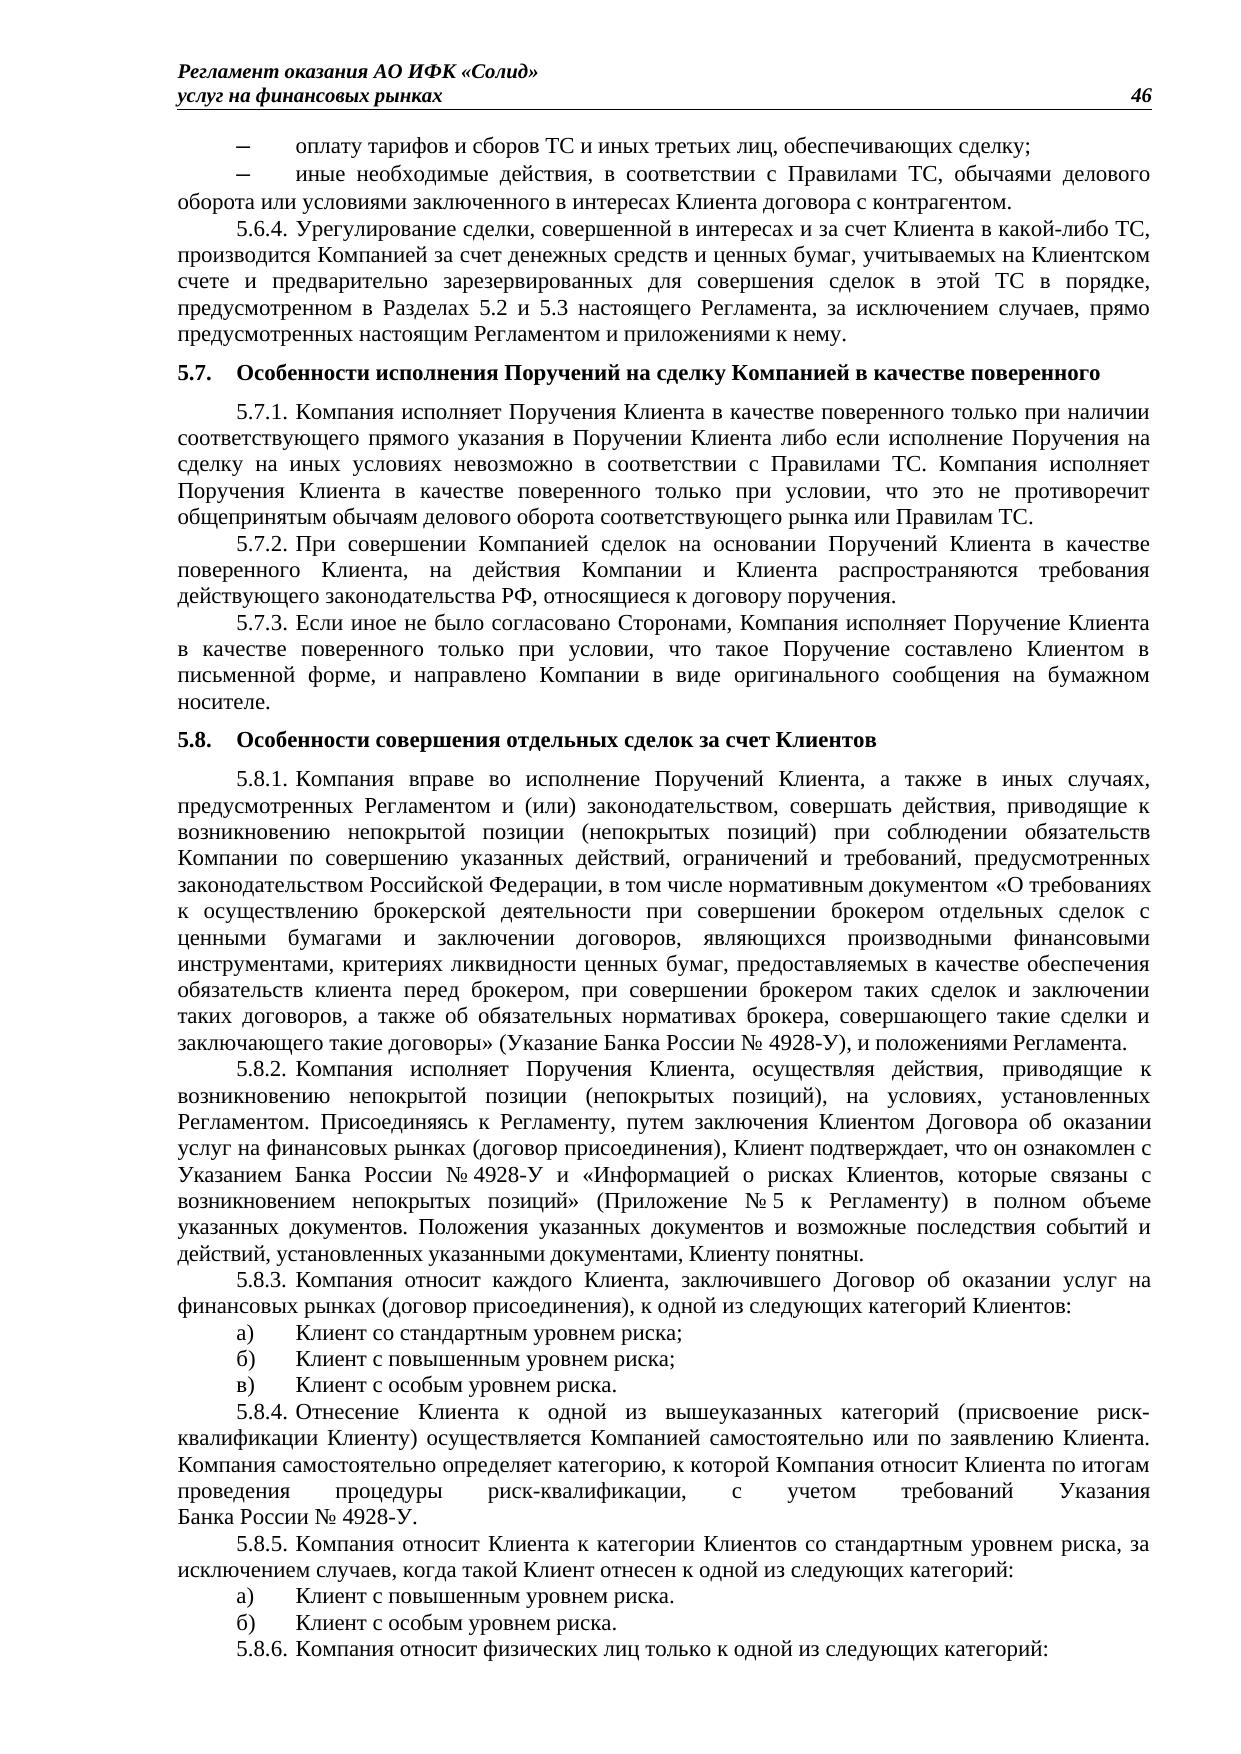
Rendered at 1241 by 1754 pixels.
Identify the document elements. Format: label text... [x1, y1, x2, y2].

list иные необходимые действия, в соответствии с Правилами ТС, обычаями делового оборота или условиями заключенного в интересах Клиента договора с контрагентом. [177, 160, 1152, 215]
list Клиент со стандартным уровнем риска; [177, 1319, 1152, 1345]
list При совершении Компанией сделок на основании Поручений Клиента в качестве поверенного Клиента, на действия Компании и Клиента распространяются требования действующего законодательства РФ, относящиеся к договору поручения. [177, 529, 1152, 609]
list Компания относит Клиента к категории Клиентов со стандартным уровнем риска, за исключением случаев, когда такой Клиент отнесен к одной из следующих категорий: [177, 1530, 1152, 1582]
list Если иное не было согласовано Сторонами, Компания исполняет Поручение Клиента в качестве поверенного только при условии, что такое Поручение составлено Клиентом в письменной форме, и направлено Компании в виде оригинального сообщения на бумажном носителе. [177, 609, 1152, 714]
list Компания относит каждого Клиента, заключившего Договор об оказании услуг на финансовых рынках (договор присоединения), к одной из следующих категорий Клиентов: [177, 1266, 1152, 1319]
list Клиент с особым уровнем риска. [177, 1372, 1152, 1398]
list Компания относит физических лиц только к одной из следующих категорий: [177, 1635, 1152, 1661]
list Урегулирование сделки, совершенной в интересах и за счет Клиента в какой-либо ТС, производится Компанией за счет денежных средств и ценных бумаг, учитываемых на Клиентском счете и предварительно зарезервированных для совершения сделок в этой ТС в порядке, предусмотренном в Разделах 5.2 и 5.3 настоящего Регламента, за исключением случаев, прямо предусмотренных настоящим Регламентом и приложениями к нему. [177, 215, 1152, 346]
list Компания исполняет Поручения Клиента в качестве поверенного только при наличии соответствующего прямого указания в Поручении Клиента либо если исполнение Поручения на сделку на иных условиях невозможно в соответствии с Правилами ТС. Компания исполняет Поручения Клиента в качестве поверенного только при условии, что это не противоречит общепринятым обычаям делового оборота соответствующего рынка или Правилам ТС. [177, 398, 1152, 529]
subtitle Особенности исполнения Поручений на сделку Компанией в качестве поверенного [177, 359, 1152, 385]
list оплату тарифов и сборов ТС и иных третьих лиц, обеспечивающих сделку; [177, 132, 1152, 160]
list Клиент с особым уровнем риска. [236, 1609, 1152, 1635]
list Компания исполняет Поручения Клиента, осуществляя действия, приводящие к возникновению непокрытой позиции (непокрытых позиций), на условиях, установленных Регламентом. Присоединяясь к Регламенту, путем заключения Клиентом Договора об оказании услуг на финансовых рынках (договор присоединения), Клиент подтверждает, что он ознакомлен с Указанием Банка России № 4928-У и «Информацией о рисках Клиентов, которые связаны с возникновением непокрытых позиций» (Приложение № 5 к Регламенту) в полном объеме указанных документов. Положения указанных документов и возможные последствия событий и действий, установленных указанными документами, Клиенту понятны. [177, 1055, 1152, 1266]
list Клиент с повышенным уровнем риска; [177, 1345, 1152, 1372]
list Отнесение Клиента к одной из вышеуказанных категорий (присвоение риск-квалификации Клиенту) осуществляется Компанией самостоятельно или по заявлению Клиента. Компания самостоятельно определяет категорию, к которой Компания относит Клиента по итогам проведения процедуры риск-квалификации, с учетом требований Указания Банка России № 4928-У. [177, 1398, 1152, 1530]
list Компания вправе во исполнение Поручений Клиента, а также в иных случаях, предусмотренных Регламентом и (или) законодательством, совершать действия, приводящие к возникновению непокрытой позиции (непокрытых позиций) при соблюдении обязательств Компании по совершению указанных действий, ограничений и требований, предусмотренных законодательством Российской Федерации, в том числе нормативным документом «О требованиях к осуществлению брокерской деятельности при совершении брокером отдельных сделок с ценными бумагами и заключении договоров, являющихся производными финансовыми инструментами, критериях ликвидности ценных бумаг, предоставляемых в качестве обеспечения обязательств клиента перед брокером, при совершении брокером таких сделок и заключении таких договоров, а также об обязательных нормативах брокера, совершающего такие сделки и заключающего такие договоры» (Указание Банка России № 4928-У), и положениями Регламента. [177, 765, 1152, 1055]
list Клиент с повышенным уровнем риска. [236, 1582, 1152, 1609]
subtitle Особенности совершения отдельных сделок за счет Клиентов [177, 727, 1152, 753]
